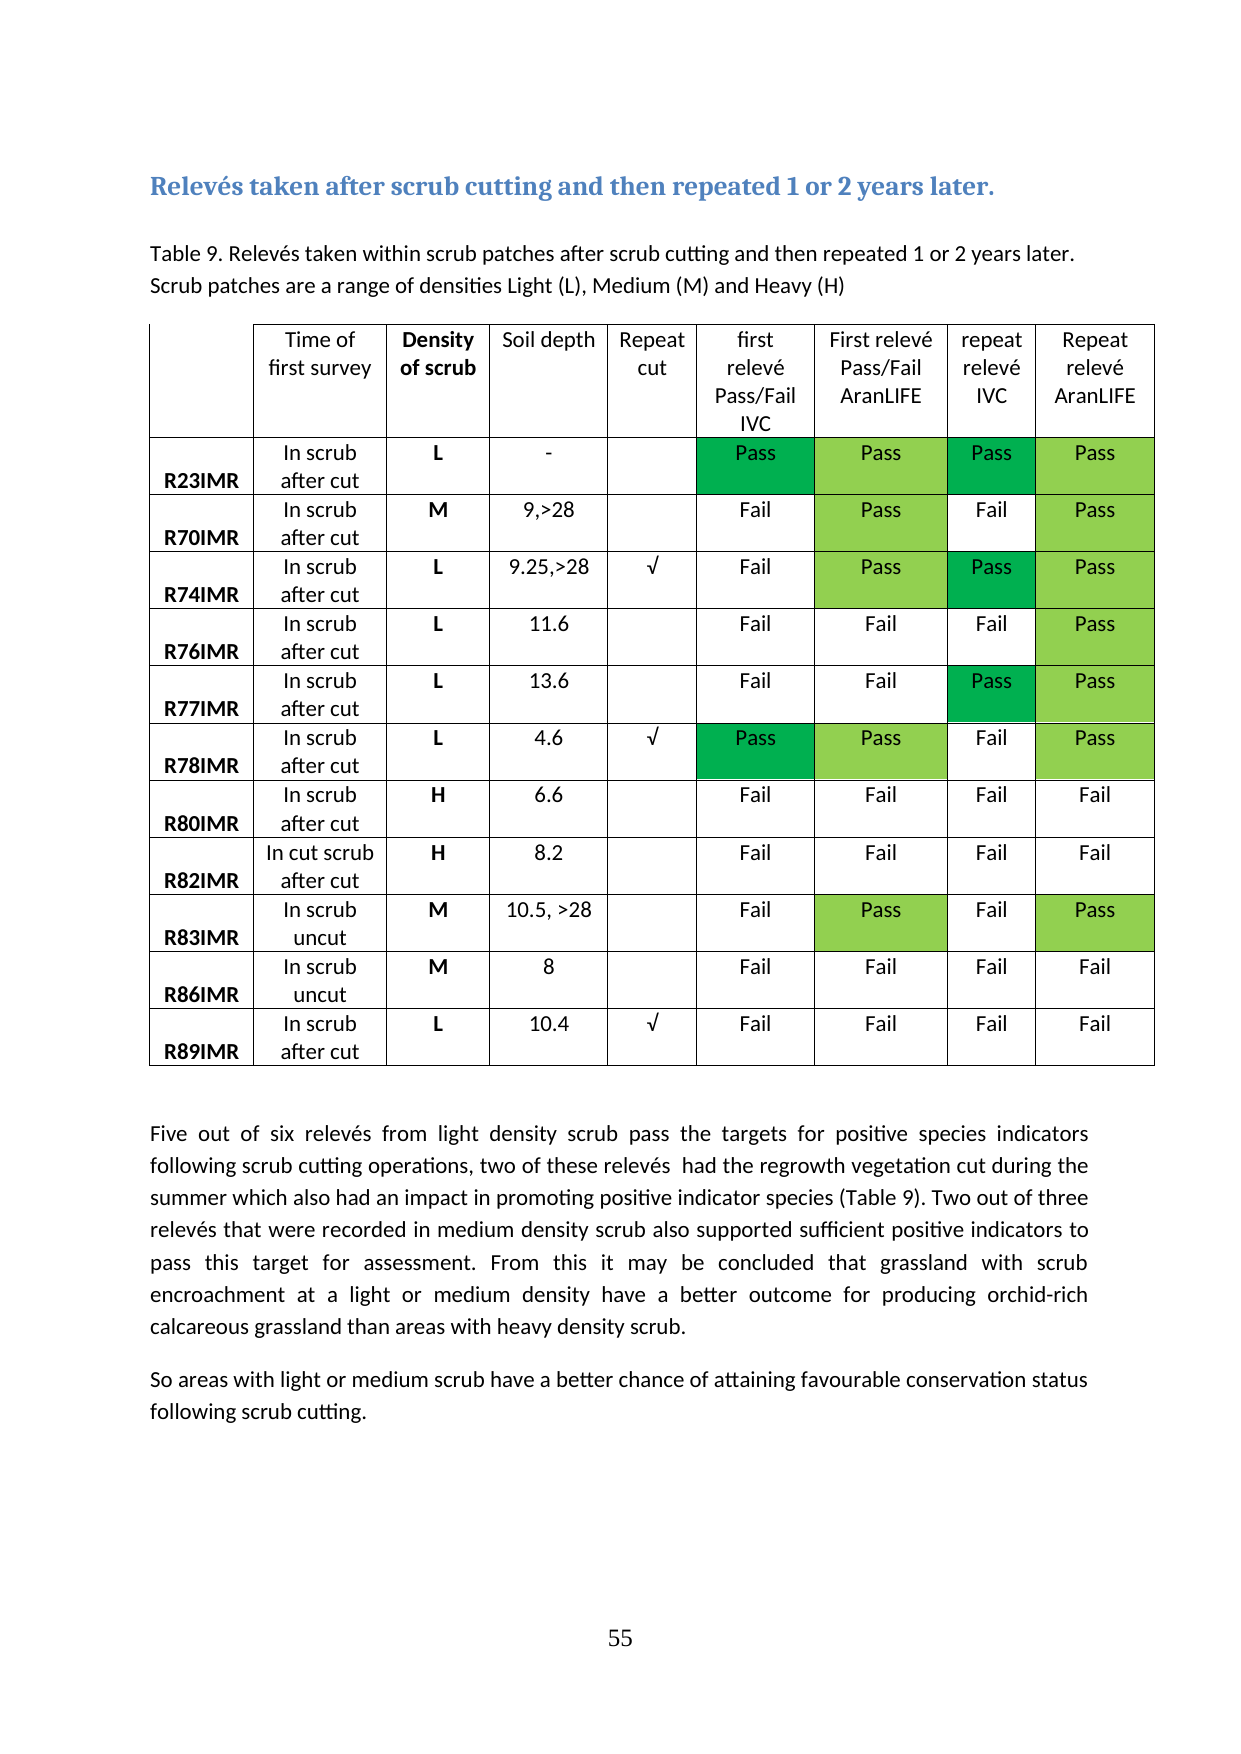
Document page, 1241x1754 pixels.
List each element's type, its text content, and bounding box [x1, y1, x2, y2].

table_cell Fail [697, 895, 814, 951]
table_cell Fail [697, 609, 814, 665]
table_cell Fail [815, 838, 947, 894]
text Five out of six relevés from light density scrub pass the targets for positive species indicators following scrub cutting operations, two of these relevés had the regrowth vegetation cut during the summer which also had an impact in promoting positive indicator species (Table 9). Two out of three relevés that were recorded in medium density scrub also supported sufficient positive indicators to pass this target for assessment. From this it may be concluded that grassland with scrub encroachment at a light or medium density have a better outcome for producing orchid-rich calcareous grassland than areas with heavy density scrub. [150, 1119, 1090, 1340]
table_header Repeat cut [608, 325, 696, 437]
table_cell In scrub after cut [254, 1009, 386, 1065]
table_cell [608, 438, 696, 494]
table_cell Fail [948, 609, 1035, 665]
table_cell L [387, 724, 489, 779]
table_cell H [387, 838, 489, 894]
table_header [150, 324, 253, 437]
table_cell [608, 781, 696, 837]
table_cell 8.2 [490, 838, 607, 894]
table_cell Fail [948, 781, 1035, 837]
table_cell √ [608, 724, 696, 779]
table_cell Pass [1036, 895, 1154, 951]
table_cell 6.6 [490, 781, 607, 837]
table_cell Pass [697, 438, 814, 494]
table_cell R74IMR [150, 552, 253, 608]
table_cell R76IMR [150, 609, 253, 665]
table_cell [608, 838, 696, 894]
table_cell Pass [697, 724, 814, 779]
table_cell Fail [697, 495, 814, 551]
table_cell In scrub uncut [254, 952, 386, 1008]
table_cell Pass [815, 438, 947, 494]
table_cell [608, 609, 696, 665]
table_cell [608, 895, 696, 951]
table_cell Fail [948, 838, 1035, 894]
table_cell 4.6 [490, 724, 607, 779]
text So areas with light or medium scrub have a better chance of attaining favourable conservation status following scrub cutting. [150, 1365, 1090, 1425]
table_cell Pass [1036, 495, 1154, 551]
table_cell Pass [1036, 609, 1154, 665]
table_cell L [387, 552, 489, 608]
table_cell 11.6 [490, 609, 607, 665]
table_cell Pass [1036, 724, 1154, 779]
table_cell Fail [815, 781, 947, 837]
table_cell Fail [948, 895, 1035, 951]
table_cell Pass [948, 552, 1035, 608]
table_cell Fail [1036, 952, 1154, 1008]
table_cell √ [608, 552, 696, 608]
table_cell R78IMR [150, 724, 253, 779]
table_cell In scrub after cut [254, 495, 386, 551]
table_cell Fail [815, 666, 947, 722]
table_cell R82IMR [150, 838, 253, 894]
table_cell M [387, 495, 489, 551]
table_cell M [387, 895, 489, 951]
table_cell In scrub after cut [254, 552, 386, 608]
table_header Density of scrub [387, 325, 489, 437]
table_cell Fail [948, 495, 1035, 551]
table_cell Pass [815, 552, 947, 608]
table_header repeat relevé IVC [948, 325, 1035, 437]
table_header Soil depth [490, 325, 607, 437]
table_cell In scrub after cut [254, 438, 386, 494]
table_cell Fail [948, 952, 1035, 1008]
table_cell [608, 666, 696, 722]
table_cell Fail [1036, 781, 1154, 837]
table_header Repeat relevé AranLIFE [1036, 325, 1154, 437]
subtitle Relevés taken after scrub cutting and then repeated 1 or 2 years later. [150, 171, 1090, 202]
table_cell 8 [490, 952, 607, 1008]
table_cell Pass [815, 895, 947, 951]
table_cell 13.6 [490, 666, 607, 722]
table_cell Fail [697, 666, 814, 722]
table_cell Pass [948, 666, 1035, 722]
table_cell R70IMR [150, 495, 253, 551]
table_cell Fail [697, 1009, 814, 1065]
table_cell Pass [1036, 666, 1154, 722]
table_cell [608, 952, 696, 1008]
table_cell 9.25,>28 [490, 552, 607, 608]
table_cell Fail [697, 781, 814, 837]
table_cell L [387, 1009, 489, 1065]
table_cell L [387, 666, 489, 722]
table_cell Pass [815, 495, 947, 551]
table_cell L [387, 438, 489, 494]
table_cell R23IMR [150, 438, 253, 494]
table_cell √ [608, 1009, 696, 1065]
table_cell Fail [697, 838, 814, 894]
list Table 9. Relevés taken within scrub patches after scrub cutting and then repeated 1 or 2 years later. Scrub patches are a range of densities Light (L), Medium (M) and Heavy (H) [150, 239, 1090, 299]
table_cell Pass [1036, 438, 1154, 494]
table_cell H [387, 781, 489, 837]
table_cell In scrub after cut [254, 781, 386, 837]
table_cell Fail [815, 1009, 947, 1065]
table_cell Fail [1036, 1009, 1154, 1065]
table_cell M [387, 952, 489, 1008]
table_header first relevé Pass/Fail IVC [697, 325, 814, 437]
table_cell In cut scrub after cut [254, 838, 386, 894]
table_cell Pass [1036, 552, 1154, 608]
table_cell In scrub after cut [254, 609, 386, 665]
table_cell Fail [815, 609, 947, 665]
table_cell Fail [1036, 838, 1154, 894]
table_cell R86IMR [150, 952, 253, 1008]
table_cell 10.5, >28 [490, 895, 607, 951]
table_cell Fail [697, 552, 814, 608]
table_cell L [387, 609, 489, 665]
table_cell Fail [948, 1009, 1035, 1065]
table_cell Pass [815, 724, 947, 779]
table_cell In scrub after cut [254, 666, 386, 722]
table_cell Fail [815, 952, 947, 1008]
table_cell In scrub uncut [254, 895, 386, 951]
table_cell Fail [697, 952, 814, 1008]
table_cell 9,>28 [490, 495, 607, 551]
table_header Time of first survey [254, 325, 386, 437]
table_header First relevé Pass/Fail AranLIFE [815, 325, 947, 437]
table_cell R89IMR [150, 1009, 253, 1065]
table_cell - [490, 438, 607, 494]
table_cell Fail [948, 724, 1035, 779]
table_cell 10.4 [490, 1009, 607, 1065]
table_cell Pass [948, 438, 1035, 494]
table_cell R83IMR [150, 895, 253, 951]
table_cell R80IMR [150, 781, 253, 837]
table_cell In scrub after cut [254, 724, 386, 779]
table_cell [608, 495, 696, 551]
table_cell R77IMR [150, 666, 253, 722]
